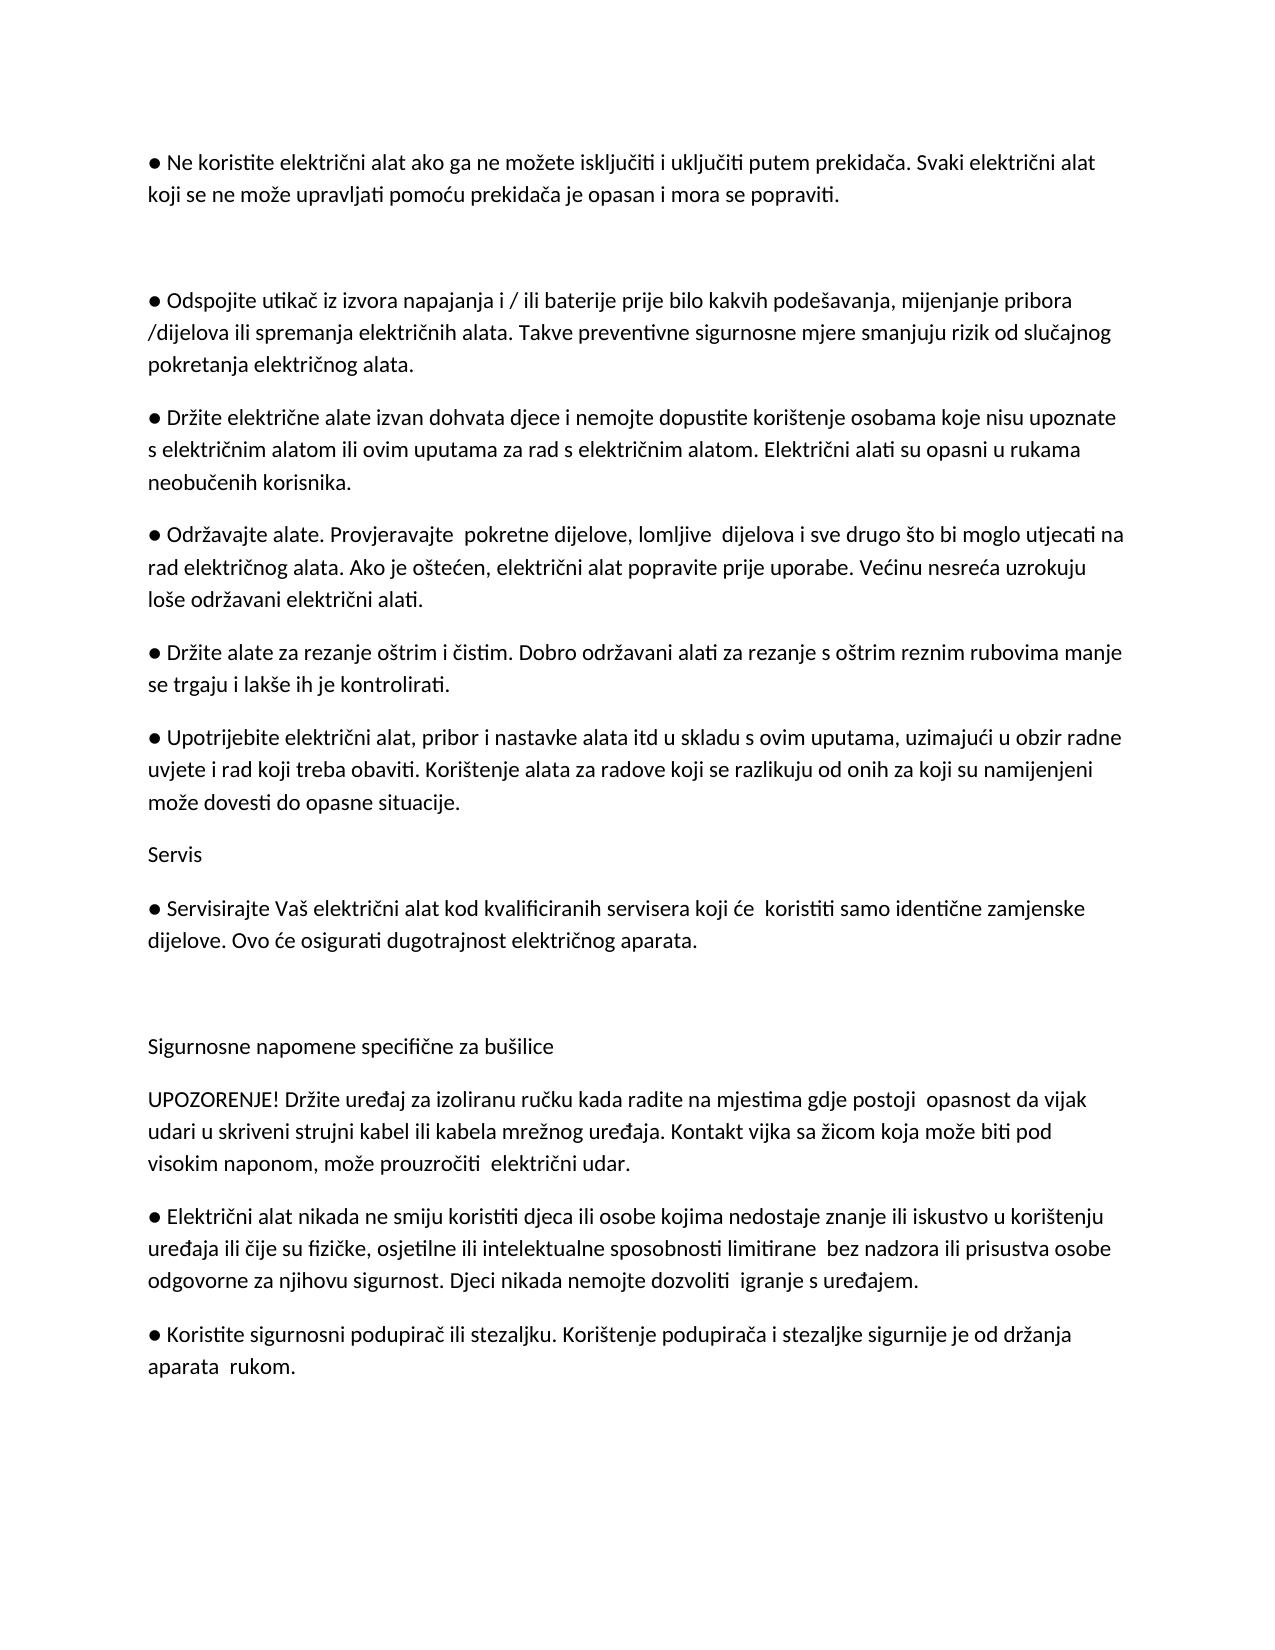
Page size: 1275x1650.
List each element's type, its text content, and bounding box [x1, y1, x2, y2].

text ● Električni alat nikada ne smiju koristiti djeca ili osobe kojima nedostaje znanje ili iskustvo u korištenju uređaja ili čije su fizičke, osjetilne ili intelektualne sposobnosti limitirane bez nadzora ili prisustva osobe odgovorne za njihovu sigurnost. Djeci nikada nemojte dozvoliti igranje s uređajem. [148, 1202, 1127, 1295]
text ● Držite alate za rezanje oštrim i čistim. Dobro održavani alati za rezanje s oštrim reznim rubovima manje se trgaju i lakše ih je kontrolirati. [148, 638, 1127, 698]
text ● Držite električne alate izvan dohvata djece i nemojte dopustite korištenje osobama koje nisu upoznate s električnim alatom ili ovim uputama za rad s električnim alatom. Električni alati su opasni u rukama neobučenih korisnika. [148, 403, 1127, 496]
text Servis [148, 841, 1127, 869]
text ● Ne koristite električni alat ako ga ne možete isključiti i uključiti putem prekidača. Svaki električni alat koji se ne može upravljati pomoću prekidača je opasan i mora se popraviti. [148, 148, 1127, 208]
text ● Koristite sigurnosni podupirač ili stezaljku. Korištenje podupirača i stezaljke sigurnije je od držanja aparata rukom. [148, 1320, 1127, 1380]
text ● Odspojite utikač iz izvora napajanja i / ili baterije prije bilo kakvih podešavanja, mijenjanje pribora /dijelova ili spremanja električnih alata. Takve preventivne sigurnosne mjere smanjuju rizik od slučajnog pokretanja električnog alata. [148, 286, 1127, 378]
text Sigurnosne napomene specifične za bušilice [148, 1032, 1127, 1060]
text ● Upotrijebite električni alat, pribor i nastavke alata itd u skladu s ovim uputama, uzimajući u obzir radne uvjete i rad koji treba obaviti. Korištenje alata za radove koji se razlikuju od onih za koji su namijenjeni može dovesti do opasne situacije. [148, 723, 1127, 816]
text ● Održavajte alate. Provjeravajte pokretne dijelove, lomljive dijelova i sve drugo što bi moglo utjecati na rad električnog alata. Ako je oštećen, električni alat popravite prije uporabe. Većinu nesreća uzrokuju loše održavani električni alati. [148, 521, 1127, 613]
text UPOZORENJE! Držite uređaj za izoliranu ručku kada radite na mjestima gdje postoji opasnost da vijak udari u skriveni strujni kabel ili kabela mrežnog uređaja. Kontakt vijka sa žicom koja može biti pod visokim naponom, može prouzročiti električni udar. [148, 1085, 1127, 1177]
text ● Servisirajte Vaš električni alat kod kvalificiranih servisera koji će koristiti samo identične zamjenske dijelove. Ovo će osigurati dugotrajnost električnog aparata. [148, 894, 1127, 954]
